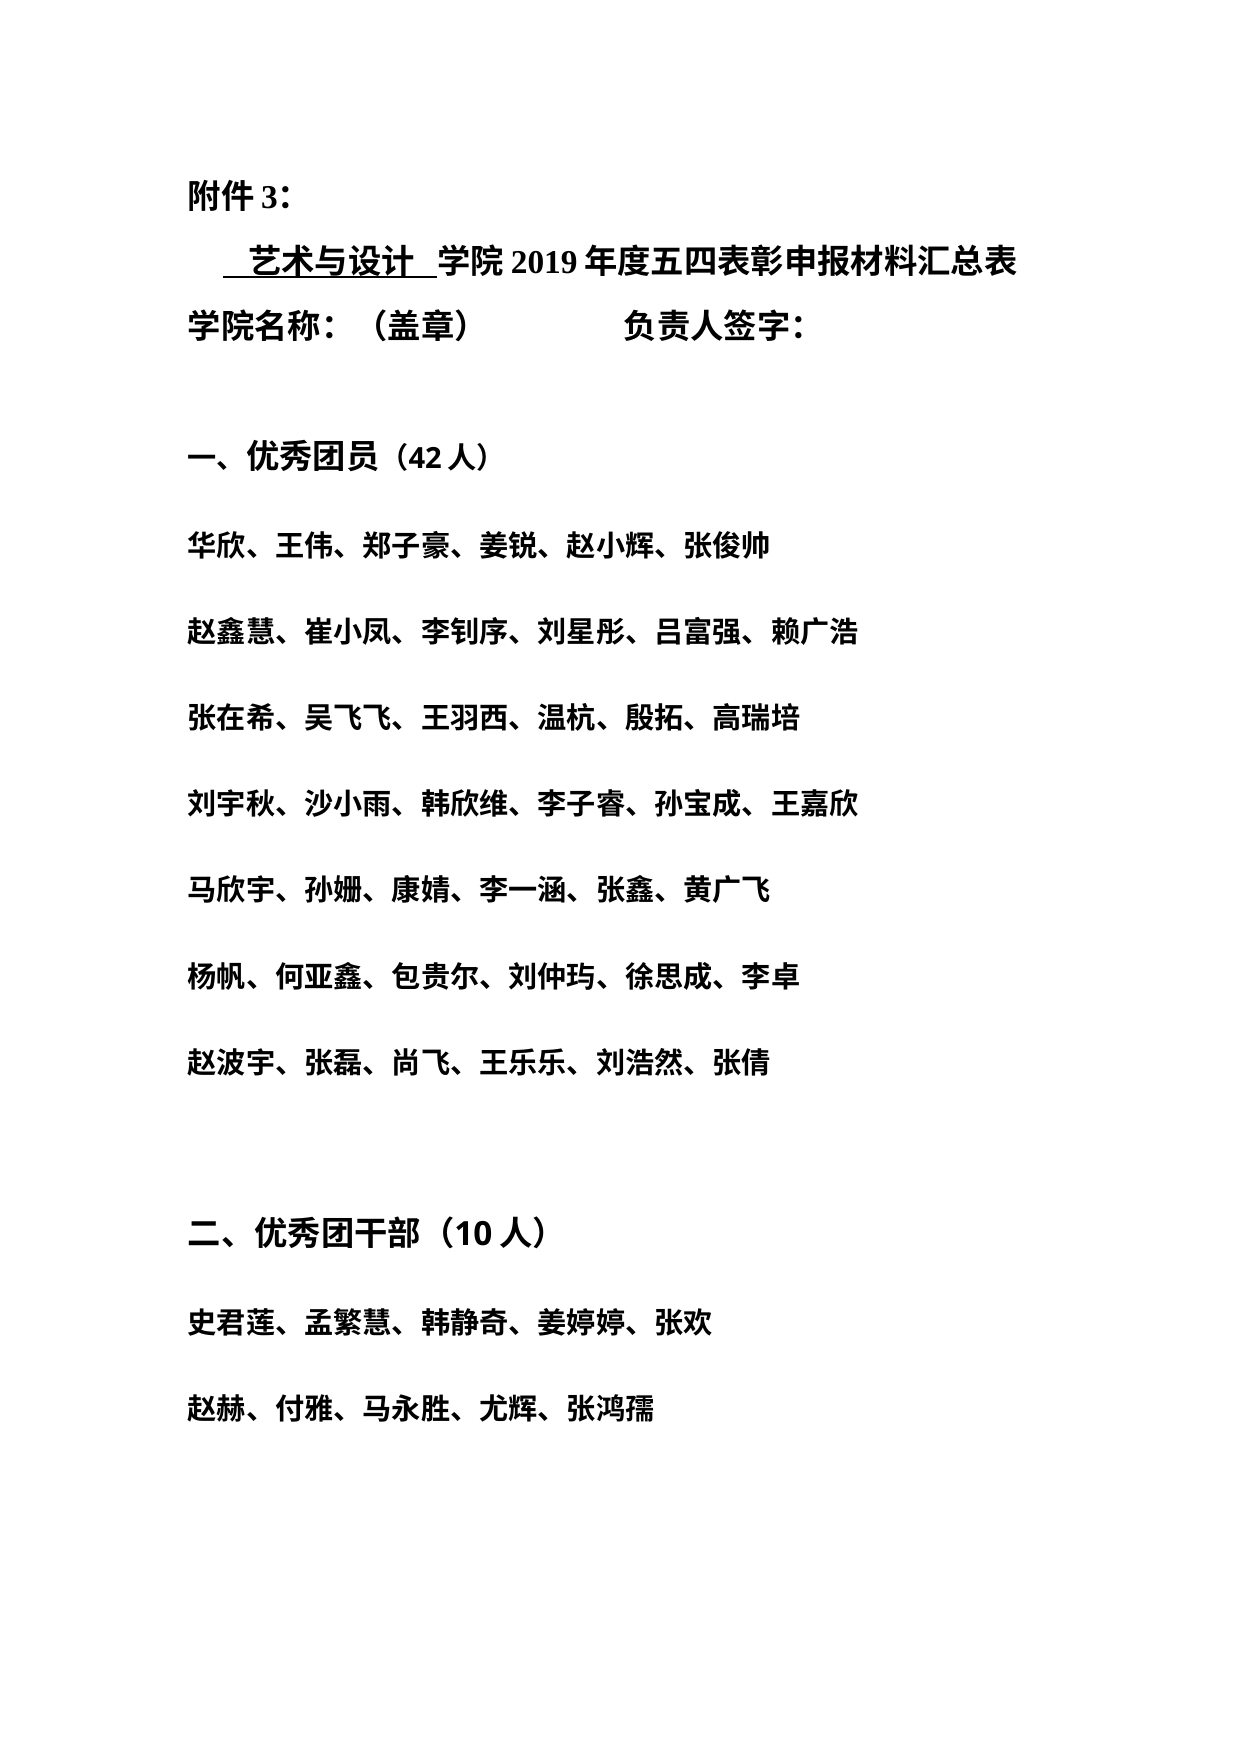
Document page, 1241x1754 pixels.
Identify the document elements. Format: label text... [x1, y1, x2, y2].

list 优秀团干部（10人） [187, 1199, 1053, 1264]
text 杨帆、何亚鑫、包贵尔、刘仲玙、徐思成、李卓 [187, 942, 1053, 1007]
list 赵赫、付雅、马永胜、尤辉、张鸿孺 [187, 1374, 1053, 1439]
text 张在希、吴飞飞、王羽西、温杭、殷拓、高瑞培 [187, 683, 1053, 748]
list 史君莲、孟繁慧、韩静奇、姜婷婷、张欢 [187, 1288, 1053, 1353]
list 优秀团员（42人） [187, 422, 1053, 487]
text 学院名称：（盖章） 负责人签字： [187, 292, 1053, 357]
text 附件3： [187, 162, 1053, 227]
text 刘宇秋、沙小雨、韩欣维、李子睿、孙宝成、王嘉欣 [187, 769, 1053, 834]
text 赵鑫慧、崔小凤、李钊序、刘星彤、吕富强、赖广浩 [187, 597, 1053, 662]
text 马欣宇、孙姗、康婧、李一涵、张鑫、黄广飞 [187, 856, 1053, 921]
text 赵波宇、张磊、尚飞、王乐乐、刘浩然、张倩 [187, 1028, 1053, 1093]
text 艺术与设计 学院2019年度五四表彰申报材料汇总表 [187, 227, 1053, 292]
text 华欣、王伟、郑子豪、姜锐、赵小辉、张俊帅 [187, 511, 1053, 576]
